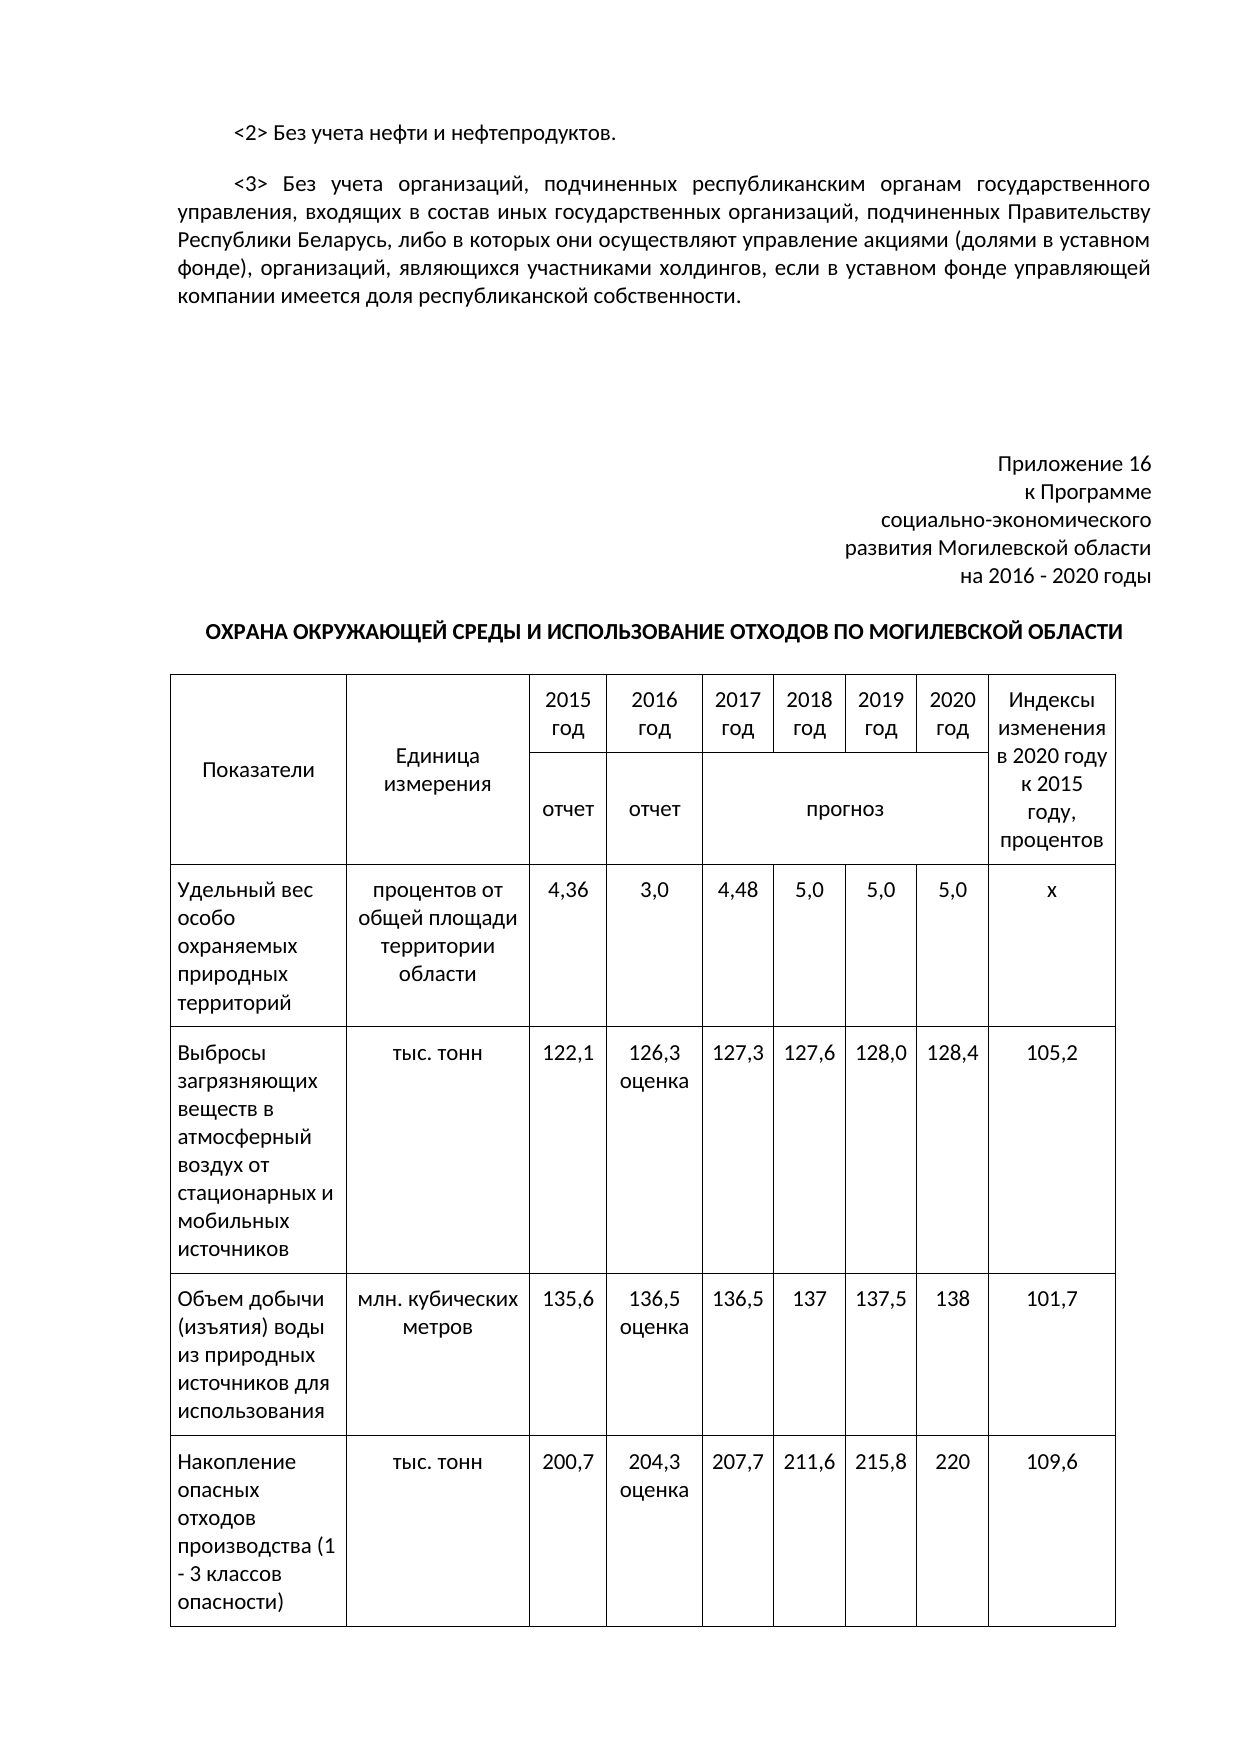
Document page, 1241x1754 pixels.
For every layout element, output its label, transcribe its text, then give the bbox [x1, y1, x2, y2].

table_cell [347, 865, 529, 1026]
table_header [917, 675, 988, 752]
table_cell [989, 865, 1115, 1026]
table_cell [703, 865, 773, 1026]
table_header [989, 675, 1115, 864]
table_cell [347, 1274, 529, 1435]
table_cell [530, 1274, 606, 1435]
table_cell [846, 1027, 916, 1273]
text <2> Без учета нефти и нефтепродуктов. [177, 118, 1152, 146]
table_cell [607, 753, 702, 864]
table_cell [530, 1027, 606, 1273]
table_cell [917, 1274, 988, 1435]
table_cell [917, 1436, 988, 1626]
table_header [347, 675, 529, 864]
text на 2016 - 2020 годы [177, 561, 1152, 589]
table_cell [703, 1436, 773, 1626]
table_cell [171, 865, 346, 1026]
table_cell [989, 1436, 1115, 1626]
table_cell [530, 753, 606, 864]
text <3> Без учета организаций, подчиненных республиканским органам государственного управления, входящих в состав иных государственных организаций, подчиненных Правительству Республики Беларусь, либо в которых они осуществляют управление акциями (долями в уставном фонде), организаций, являющихся участниками холдингов, если в уставном фонде управляющей компании имеется доля республиканской собственности. [177, 169, 1152, 309]
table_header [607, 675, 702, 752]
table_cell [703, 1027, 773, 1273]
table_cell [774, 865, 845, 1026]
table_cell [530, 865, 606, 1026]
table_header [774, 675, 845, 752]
text социально-экономического [177, 505, 1152, 533]
text Приложение 16 [177, 449, 1152, 477]
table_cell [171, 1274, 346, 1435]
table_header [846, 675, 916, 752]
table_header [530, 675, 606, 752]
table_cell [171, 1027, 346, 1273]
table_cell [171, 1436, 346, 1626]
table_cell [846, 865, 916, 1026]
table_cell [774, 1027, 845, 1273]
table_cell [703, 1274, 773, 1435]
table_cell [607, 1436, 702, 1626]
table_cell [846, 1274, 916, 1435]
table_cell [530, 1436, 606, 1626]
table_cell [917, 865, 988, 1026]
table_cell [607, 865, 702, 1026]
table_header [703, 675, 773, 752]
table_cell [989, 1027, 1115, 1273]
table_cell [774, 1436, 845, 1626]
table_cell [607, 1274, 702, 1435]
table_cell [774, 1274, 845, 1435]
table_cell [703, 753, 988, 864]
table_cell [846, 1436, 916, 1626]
text развития Могилевской области [177, 533, 1152, 561]
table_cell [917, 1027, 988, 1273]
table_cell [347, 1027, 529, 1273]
text к Программе [177, 477, 1152, 505]
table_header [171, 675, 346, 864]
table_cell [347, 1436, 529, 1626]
title ОХРАНА ОКРУЖАЮЩЕЙ СРЕДЫ И ИСПОЛЬЗОВАНИЕ ОТХОДОВ ПО МОГИЛЕВСКОЙ ОБЛАСТИ [177, 617, 1152, 645]
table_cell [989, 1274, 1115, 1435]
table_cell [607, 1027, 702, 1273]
